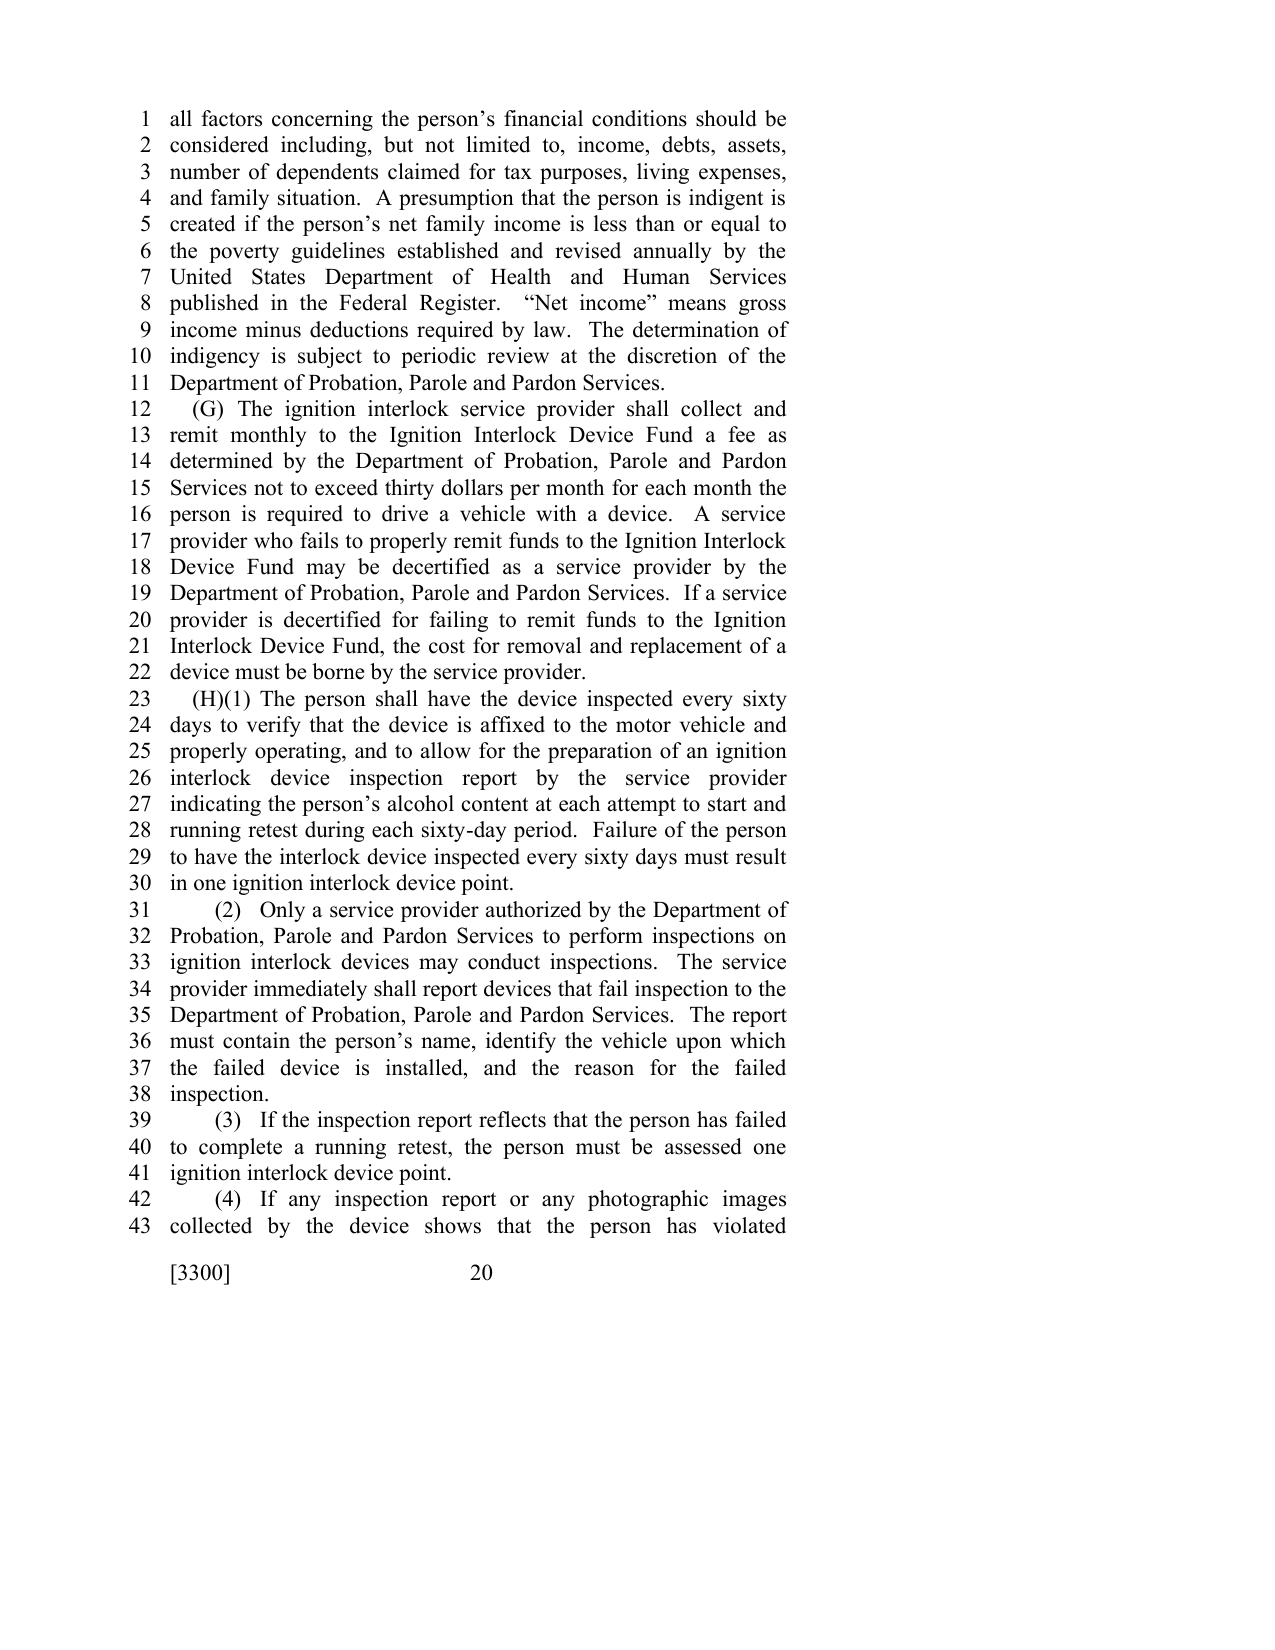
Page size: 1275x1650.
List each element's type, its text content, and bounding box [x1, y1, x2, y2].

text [169, 105, 787, 395]
text (H)(1) The person shall have the device inspected every sixty days to verify that the device is affixed to the motor vehicle and properly operating, and to allow for the preparation of an ignition interlock device inspection report by the service provider indicating the person’s alcohol content at each attempt to start and running retest during each sixty-day period. Failure of the person to have the interlock device inspected every sixty days must result in one ignition interlock device point. [169, 685, 787, 896]
text (G) The ignition interlock service provider shall collect and remit monthly to the Ignition Interlock Device Fund a fee as determined by the Department of Probation, Parole and Pardon Services not to exceed thirty dollars per month for each month the person is required to drive a vehicle with a device. A service provider who fails to properly remit funds to the Ignition Interlock Device Fund may be decertified as a service provider by the Department of Probation, Parole and Pardon Services. If a service provider is decertified for failing to remit funds to the Ignition Interlock Device Fund, the cost for removal and replacement of a device must be borne by the service provider. [169, 395, 787, 685]
text (2) Only a service provider authorized by the Department of Probation, Parole and Pardon Services to perform inspections on ignition interlock devices may conduct inspections. The service provider immediately shall report devices that fail inspection to the Department of Probation, Parole and Pardon Services. The report must contain the person’s name, identify the vehicle upon which the failed device is installed, and the reason for the failed inspection. [169, 896, 787, 1106]
text (3) If the inspection report reflects that the person has failed to complete a running retest, the person must be assessed one ignition interlock device point. [169, 1106, 787, 1186]
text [169, 1186, 787, 1238]
